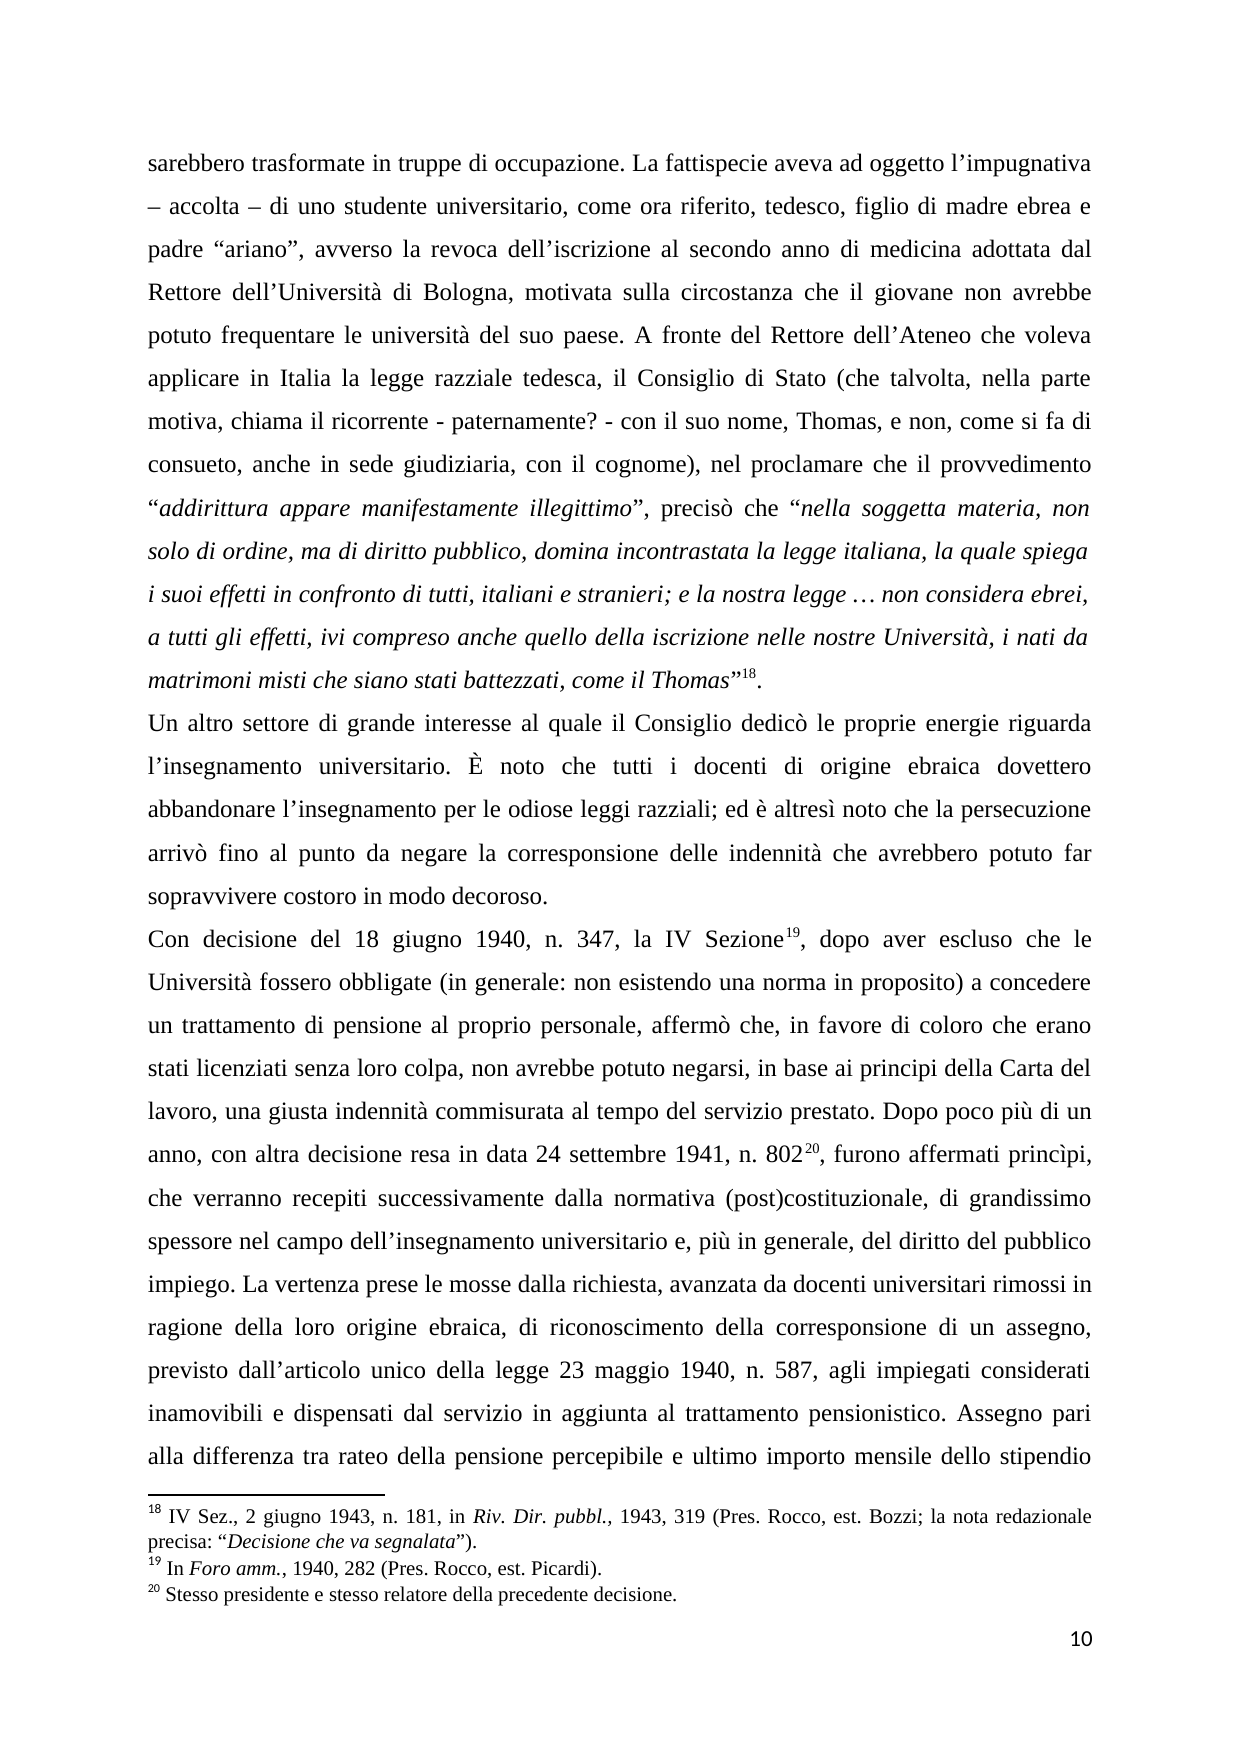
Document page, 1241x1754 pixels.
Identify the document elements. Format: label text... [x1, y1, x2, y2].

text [148, 924, 1092, 1470]
text Altrettanto significative sono le sentenze con cui il Consiglio di Stato difese a spada tratta ebrei non italiani: nel primo caso, dopo aver dichiarato ammissibile il ricorso per avere l’ebreo straniero la capacità giuridica di presentare doglianze in sede giurisdizionale, annullò il diniego di ‘trapasso’ (oggi diremmo voltura) di licenze di commercio, delle quali era intestataria la madre del ricorrente, fondato sull’appartenenza di costui alla razza ebraica, con motivazioni particolarmente garantistiche: la p.a. non aveva tenuto presente che il ricorrente, ancorché ebreo e straniero, era stato autorizzato a risiedere in Italia (e quindi a godere dei diritti civili) e che il cd. trapasso di licenza non era equiparabile all’apertura di un nuovo esercizio; sicché non andava appurata dall’amministrazione la sufficienza di esercizi similari già esistenti sul territorio comunale per la soddisfazione dei bisogni della cittadinanza. Nel secondo, poi, ancor più coraggioso è stato l’intervento dei giudici di Palazzo Spada specie se consideriamo che: a) l’affare concerneva un ebreo di nazionalità tedesca; b) la sentenza fu resa nonostante la presenza di numerose truppe germaniche in Italia, che di lì a poco si sarebbero trasformate in truppe di occupazione. La fattispecie aveva ad oggetto l’impugnativa – accolta – di uno studente universitario, come ora riferito, tedesco, figlio di madre ebrea e padre “ariano”, avverso la revoca dell’iscrizione al secondo anno di medicina adottata dal Rettore dell’Università di Bologna, motivata sulla circostanza che il giovane non avrebbe potuto frequentare le università del suo paese. A fronte del Rettore dell’Ateneo che voleva applicare in Italia la legge razziale tedesca, il Consiglio di Stato (che talvolta, nella parte motiva, chiama il ricorrente - paternamente? - con il suo nome, Thomas, e non, come si fa di consueto, anche in sede giudiziaria, con il cognome), nel proclamare che il provvedimento “addirittura appare manifestamente illegittimo”, precisò che “nella soggetta materia, non solo di ordine, ma di diritto pubblico, domina incontrastata la legge italiana, la quale spiega i suoi effetti in confronto di tutti, italiani e stranieri; e la nostra legge … non considera ebrei, a tutti gli effetti, ivi compreso anche quello della iscrizione nelle nostre Università, i nati da matrimoni misti che siano stati battezzati, come il Thomas”. [148, 148, 1092, 694]
text Un altro settore di grande interesse al quale il Consiglio dedicò le proprie energie riguarda l’insegnamento universitario. È noto che tutti i docenti di origine ebraica dovettero abbandonare l’insegnamento per le odiose leggi razziali; ed è altresì noto che la persecuzione arrivò fino al punto da negare la corresponsione delle indennità che avrebbero potuto far sopravvivere costoro in modo decoroso. [148, 708, 1092, 909]
